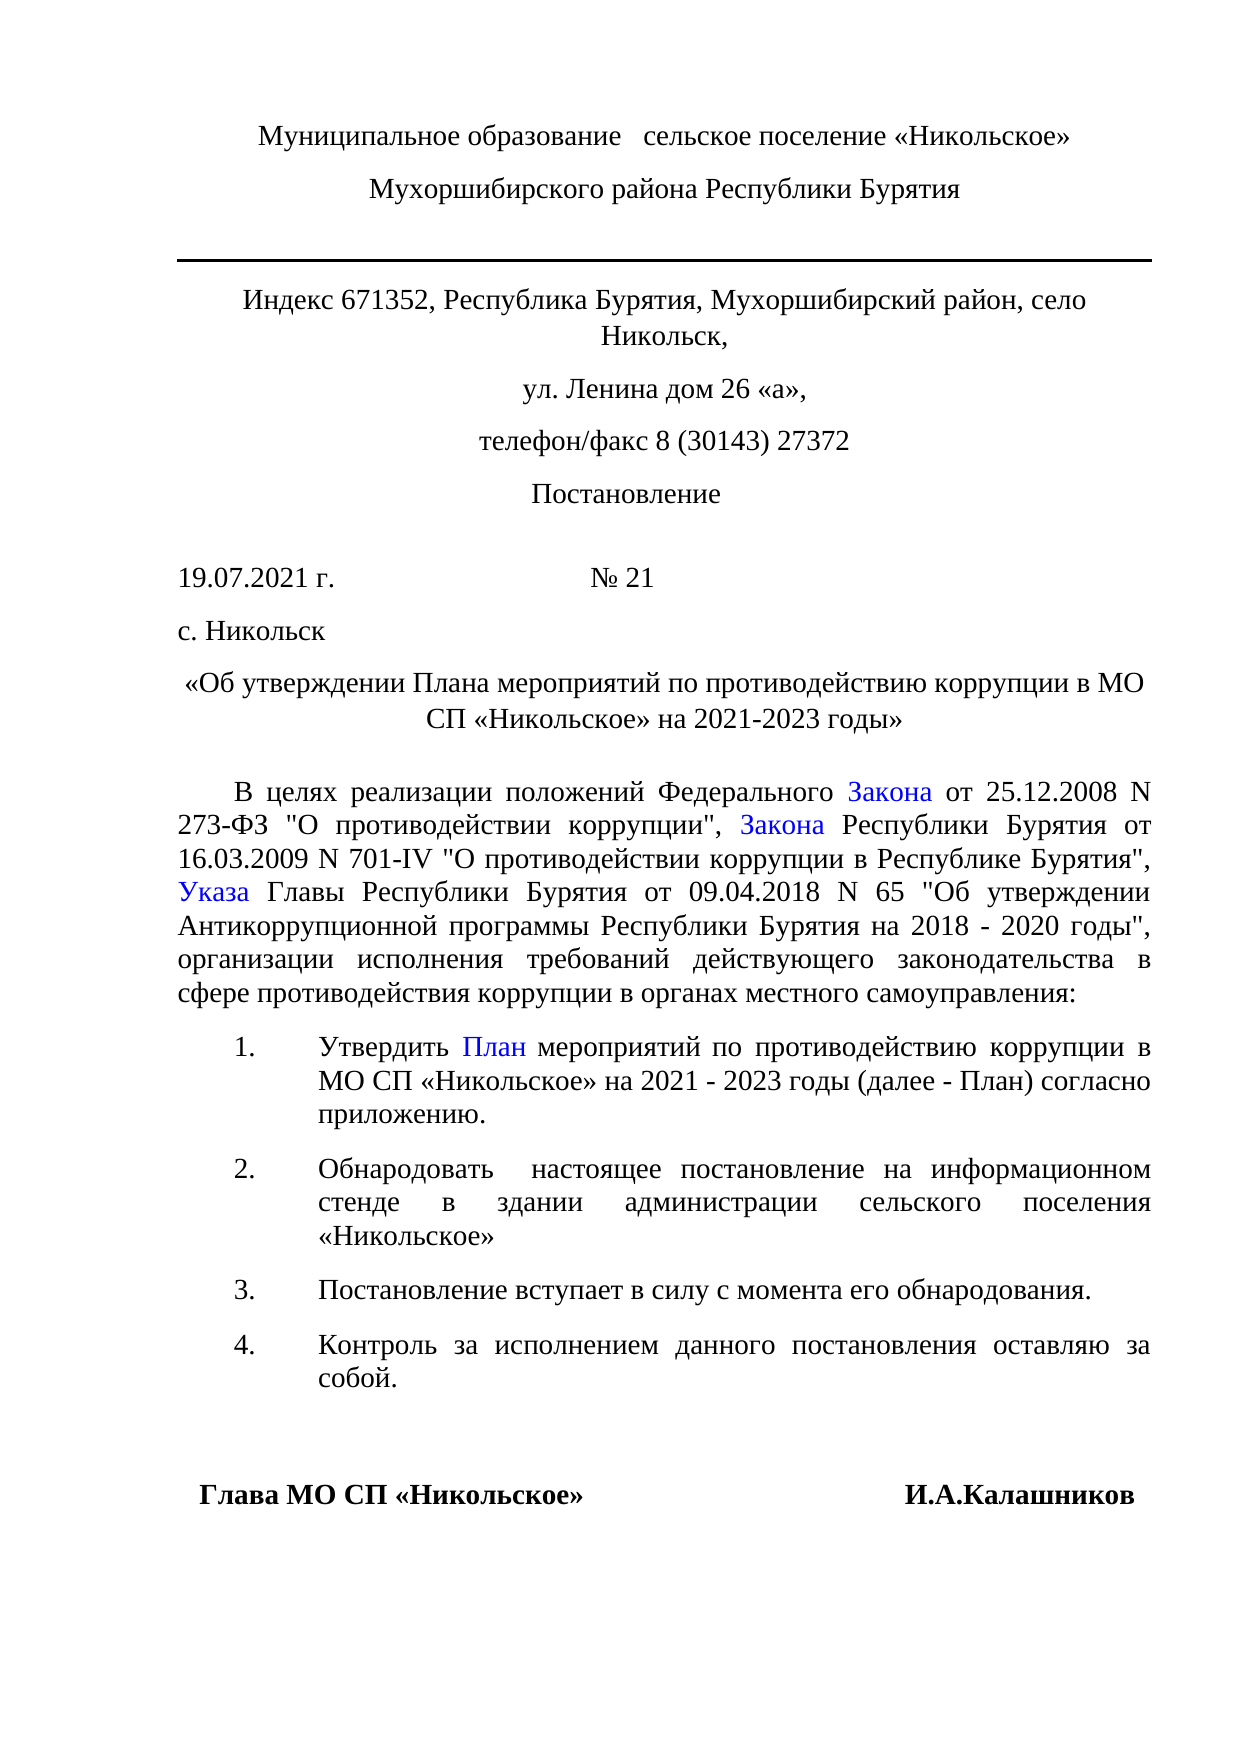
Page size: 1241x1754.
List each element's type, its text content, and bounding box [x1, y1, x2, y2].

text телефон/факс 8 (30143) 27372 [177, 423, 1152, 457]
text «Об утверждении Плана мероприятий по противодействию коррупции в МО СП «Никольское» на 2021-2023 годы» [177, 665, 1152, 735]
text Мухоршибирского района Республики Бурятия [177, 171, 1152, 204]
text 19.07.2021 г. № 21 [177, 529, 1152, 593]
list Утвердить План мероприятий по противодействию коррупции в МО СП «Никольское» на 2021 - 2023 годы (далее - План) согласно приложению. [233, 1029, 1152, 1130]
text Муниципальное образование сельское поселение «Никольское» [177, 118, 1152, 152]
list Обнародовать настоящее постановление на информационном стенде в здании администрации сельского поселения «Никольское» [233, 1151, 1152, 1252]
text В целях реализации положений Федерального Закона от 25.12.2008 N 273-ФЗ "О противодействии коррупции", Закона Республики Бурятия от 16.03.2009 N 701-IV "О противодействии коррупции в Республике Бурятия", Указа Главы Республики Бурятия от 09.04.2018 N 65 "Об утверждении Антикоррупционной программы Республики Бурятия на 2018 - 2020 годы", организации исполнения требований действующего законодательства в сфере противодействия коррупции в органах местного самоуправления: [177, 774, 1152, 1009]
text ул. Ленина дом 26 «а», [177, 371, 1152, 404]
list Постановление вступает в силу с момента его обнародования. [233, 1272, 1152, 1306]
text Постановление [177, 476, 1152, 510]
text Глава МО СП «Никольское» И.А.Калашников [177, 1477, 1152, 1510]
list Контроль за исполнением данного постановления оставляю за собой. [233, 1327, 1152, 1394]
text Индекс 671352, Республика Бурятия, Мухоршибирский район, село Никольск, [177, 282, 1152, 351]
text с. Никольск [177, 613, 1152, 646]
